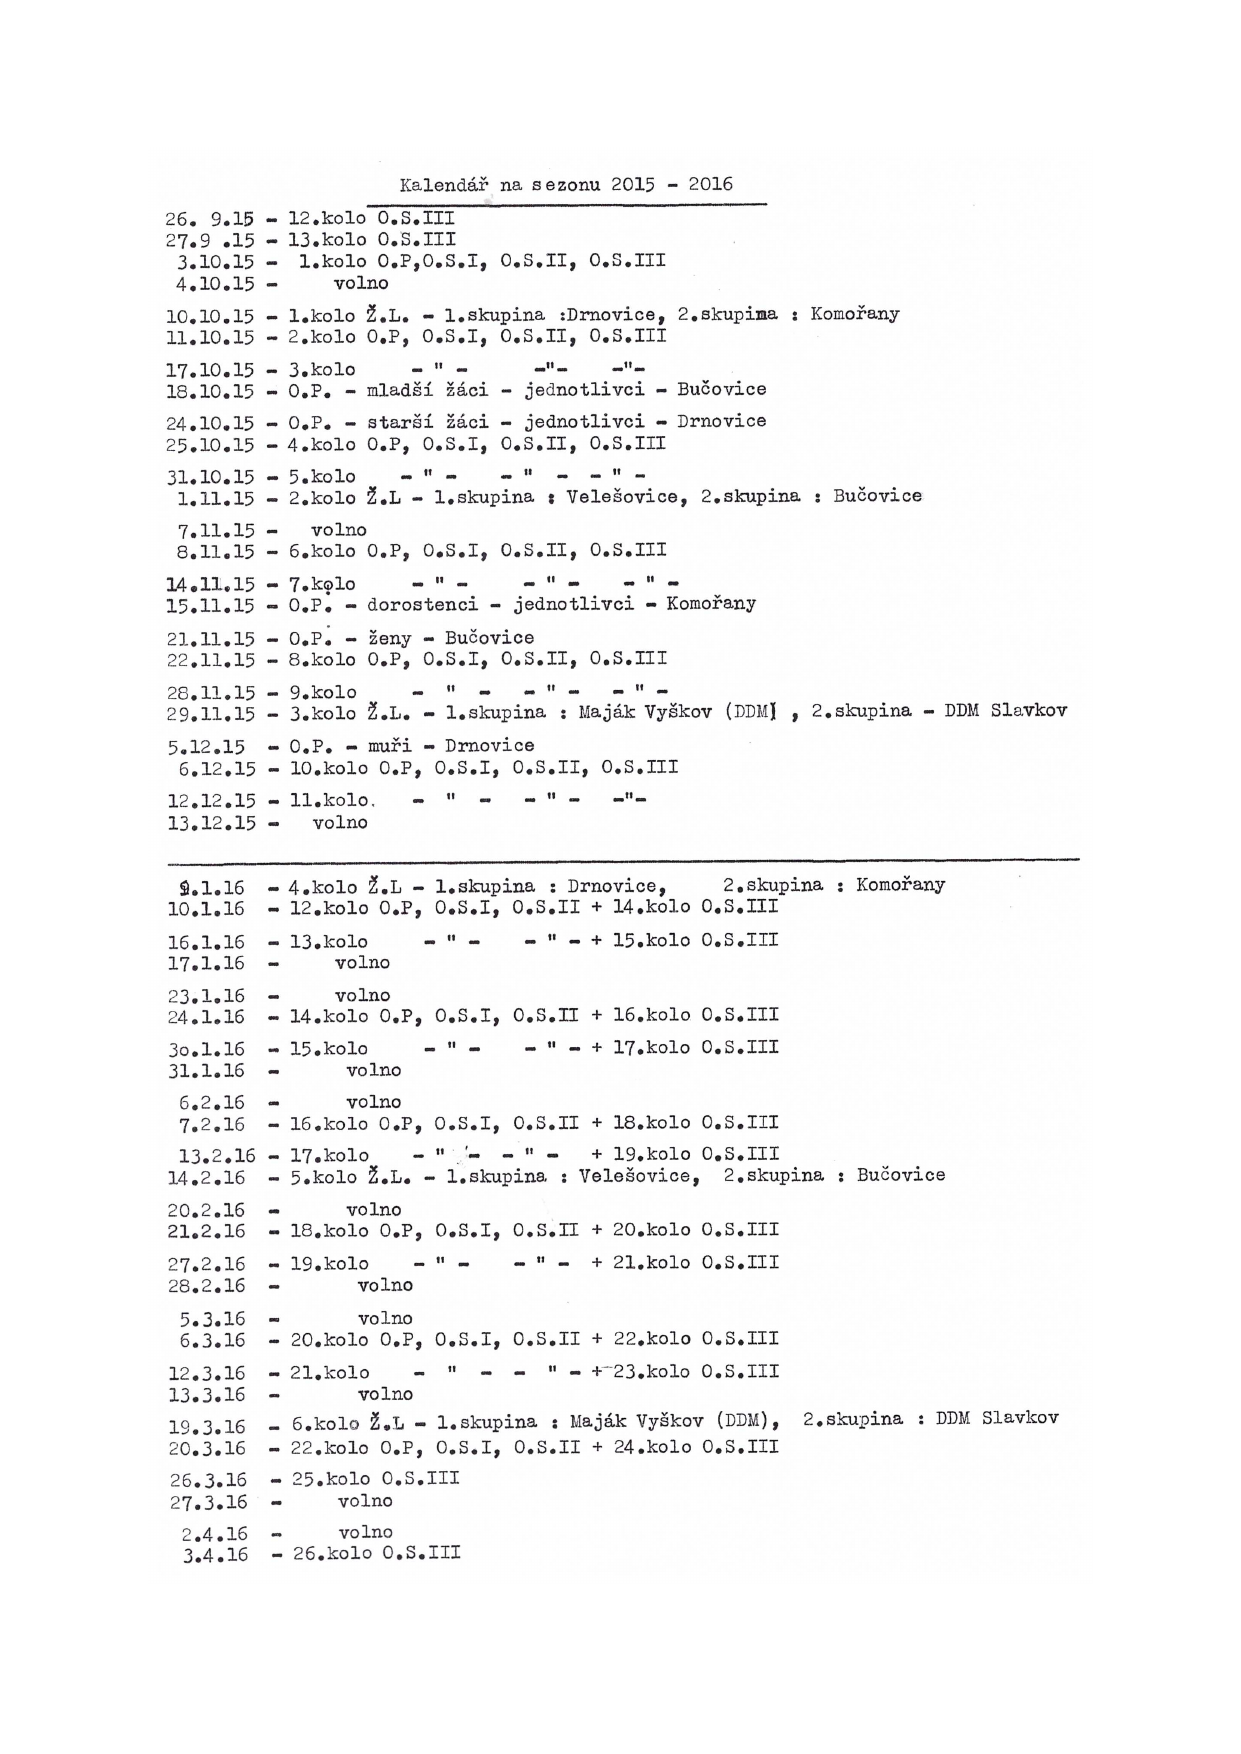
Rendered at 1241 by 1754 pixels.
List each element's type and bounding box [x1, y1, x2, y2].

picture [147, 147, 1093, 1584]
